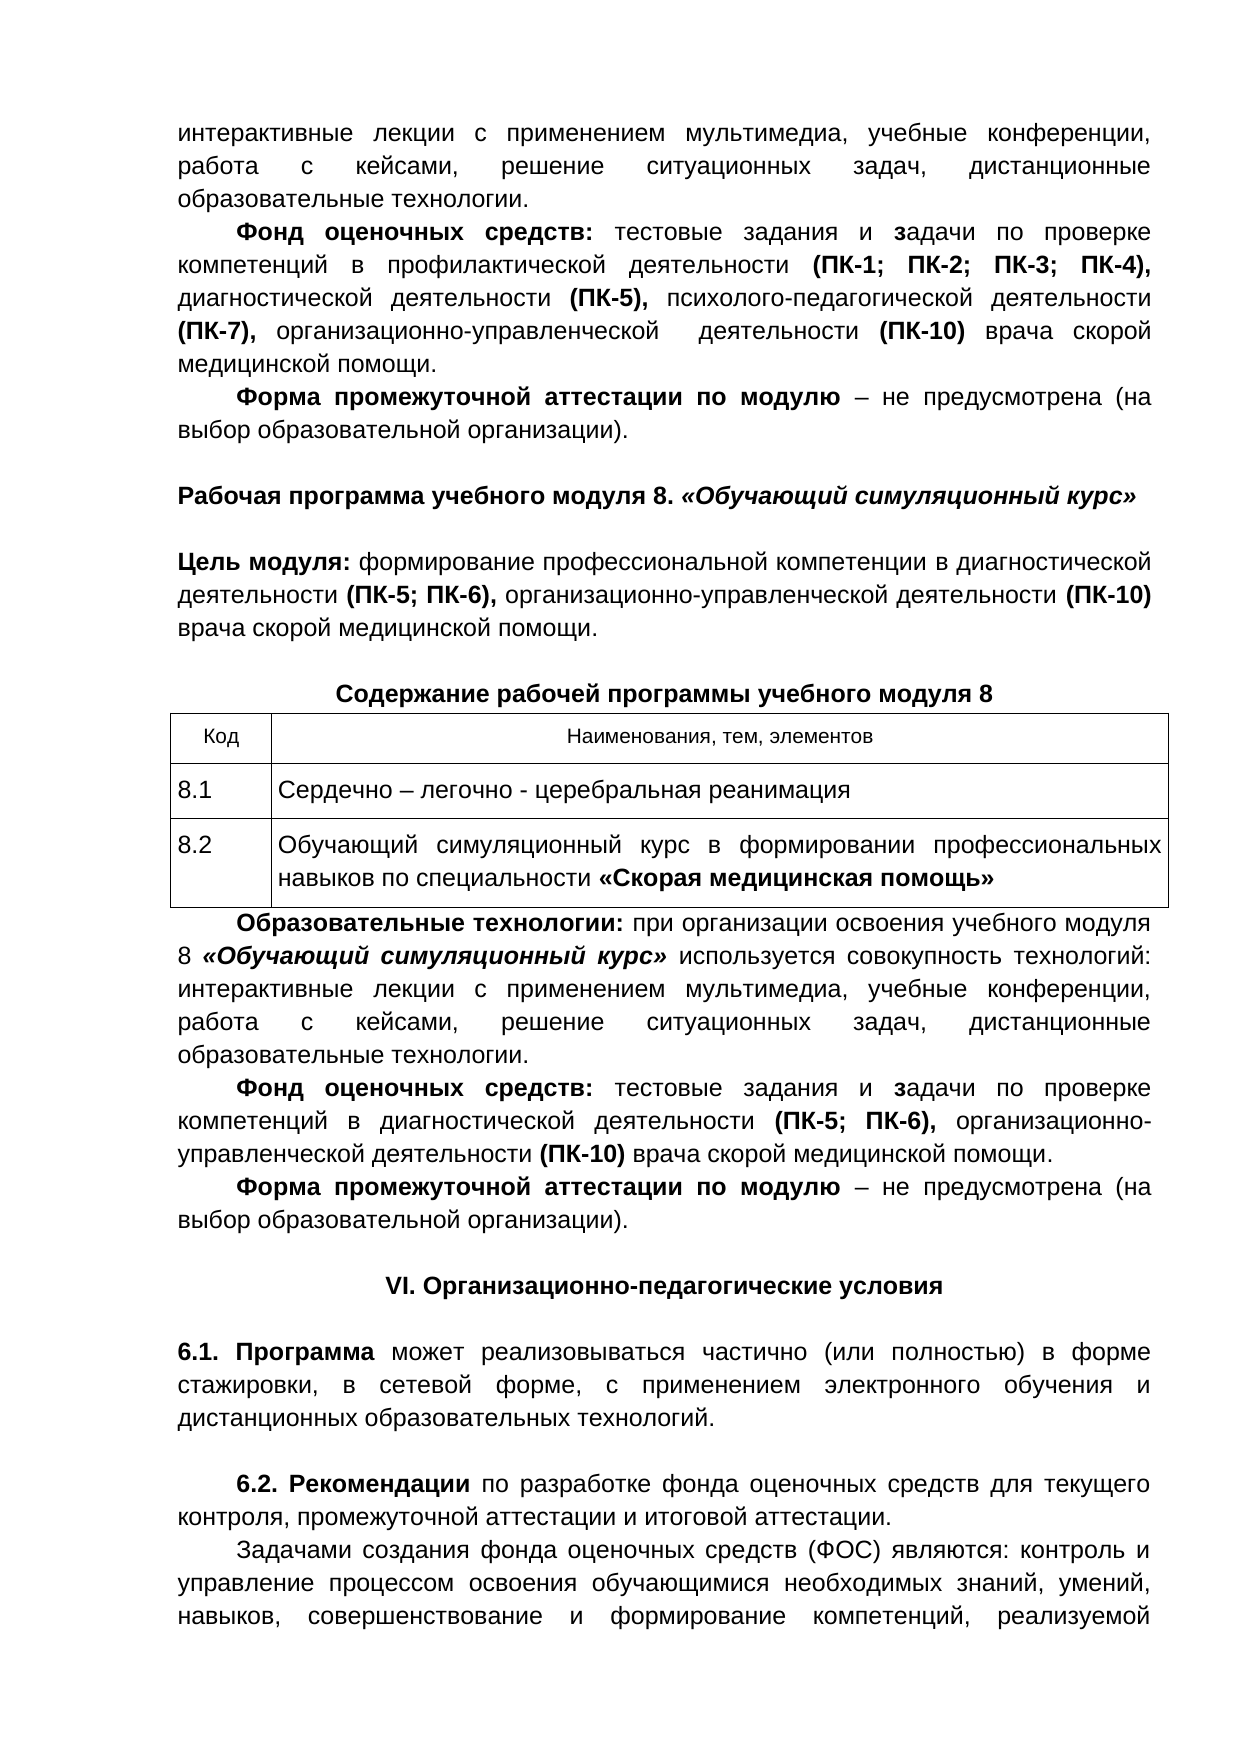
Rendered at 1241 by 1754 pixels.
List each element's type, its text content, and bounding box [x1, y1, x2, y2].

text Содержание рабочей программы учебного модуля 8 [177, 679, 1152, 708]
table_cell Обучающий симуляционный курс в формировании профессиональных навыков по специальности «Скорая медицинская помощь» [272, 819, 1168, 907]
text Цель модуля: формирование профессиональной компетенции в диагностической деятельности (ПК-5; ПК-6), организационно-управленческой деятельности (ПК-10) врача скорой медицинской помощи. [177, 547, 1152, 642]
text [177, 1535, 1152, 1630]
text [177, 118, 1152, 213]
table_header Код [171, 714, 271, 763]
text 6.1. Программа может реализовываться частично (или полностью) в форме стажировки, в сетевой форме, с применением электронного обучения и дистанционных образовательных технологий. [177, 1337, 1152, 1432]
table_cell 8.2 [171, 819, 271, 907]
text Фонд оценочных средств: тестовые задания и задачи по проверке компетенций в профилактической деятельности (ПК-1; ПК-2; ПК-3; ПК-4), диагностической деятельности (ПК-5), психолого-педагогической деятельности (ПК-7), организационно-управленческой деятельности (ПК-10) врача скорой медицинской помощи. [177, 217, 1152, 378]
table_cell 8.1 [171, 764, 271, 818]
text 6.2. Рекомендации по разработке фонда оценочных средств для текущего контроля, промежуточной аттестации и итоговой аттестации. [177, 1469, 1152, 1531]
text Форма промежуточной аттестации по модулю – не предусмотрена (на выбор образовательной организации). [177, 382, 1152, 444]
title VI. Организационно-педагогические условия [177, 1271, 1152, 1300]
table_header Наименования, тем, элементов [272, 714, 1168, 763]
text Фонд оценочных средств: тестовые задания и задачи по проверке компетенций в диагностической деятельности (ПК-5; ПК-6), организационно-управленческой деятельности (ПК-10) врача скорой медицинской помощи. [177, 1073, 1152, 1168]
text Форма промежуточной аттестации по модулю – не предусмотрена (на выбор образовательной организации). [177, 1172, 1152, 1234]
text Образовательные технологии: при организации освоения учебного модуля 8 «Обучающий симуляционный курс» используется совокупность технологий: интерактивные лекции с применением мультимедиа, учебные конференции, работа с кейсами, решение ситуационных задач, дистанционные образовательные технологии. [177, 908, 1152, 1068]
title Рабочая программа учебного модуля 8. «Обучающий симуляционный курс» [177, 481, 1152, 510]
table_cell Сердечно – легочно - церебральная реанимация [272, 764, 1168, 818]
